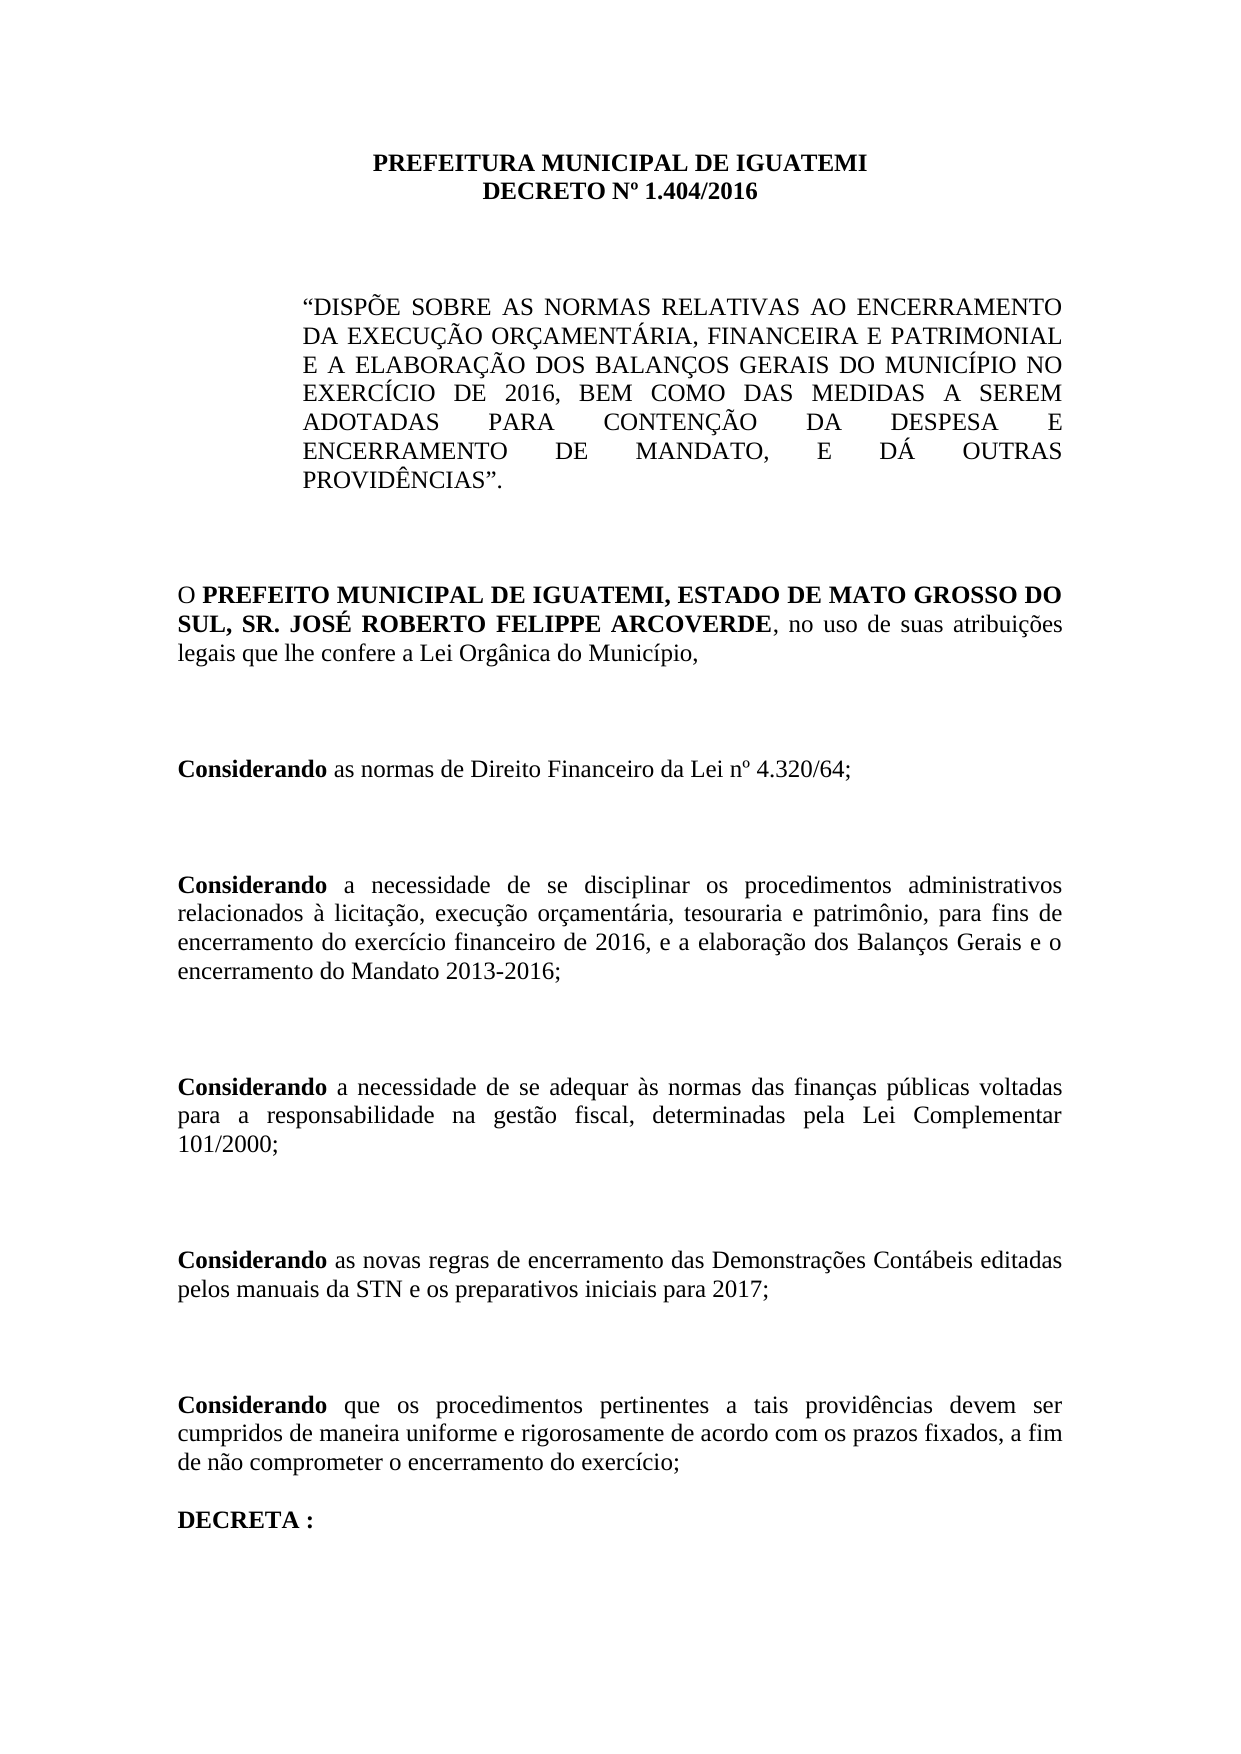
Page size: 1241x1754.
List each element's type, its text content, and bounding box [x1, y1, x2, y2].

text Considerando a necessidade de se disciplinar os procedimentos administrativos relacionados à licitação, execução orçamentária, tesouraria e patrimônio, para fins de encerramento do exercício financeiro de 2016, e a elaboração dos Balanços Gerais e o encerramento do Mandato 2013-2016; [177, 870, 1063, 985]
text “DISPÕE SOBRE AS NORMAS RELATIVAS AO ENCERRAMENTO DA EXECUÇÃO ORÇAMENTÁRIA, FINANCEIRA E PATRIMONIAL E A ELABORAÇÃO DOS BALANÇOS GERAIS DO MUNICÍPIO NO EXERCÍCIO DE 2016, BEM COMO DAS MEDIDAS A SEREM ADOTADAS PARA CONTENÇÃO DA DESPESA E ENCERRAMENTO DE MANDATO, E DÁ OUTRAS PROVIDÊNCIAS”. [302, 292, 1063, 493]
text Considerando as normas de Direito Financeiro da Lei nº 4.320/64; [177, 754, 1063, 783]
text Considerando a necessidade de se adequar às normas das finanças públicas voltadas para a responsabilidade na gestão fiscal, determinadas pela Lei Complementar 101/2000; [177, 1072, 1063, 1158]
text PREFEITURA MUNICIPAL DE IGUATEMI DECRETO Nº 1.404/2016 [177, 148, 1063, 205]
text O PREFEITO MUNICIPAL DE IGUATEMI, ESTADO DE MATO GROSSO DO SUL, SR. JOSÉ ROBERTO FELIPPE ARCOVERDE, no uso de suas atribuições legais que lhe confere a Lei Orgânica do Município, [177, 581, 1063, 667]
text Considerando que os procedimentos pertinentes a tais providências devem ser cumpridos de maneira uniforme e rigorosamente de acordo com os prazos fixados, a fim de não comprometer o encerramento do exercício; [177, 1390, 1063, 1476]
text DECRETA : [177, 1505, 1063, 1534]
text Considerando as novas regras de encerramento das Demonstrações Contábeis editadas pelos manuais da STN e os preparativos iniciais para 2017; [177, 1245, 1063, 1303]
